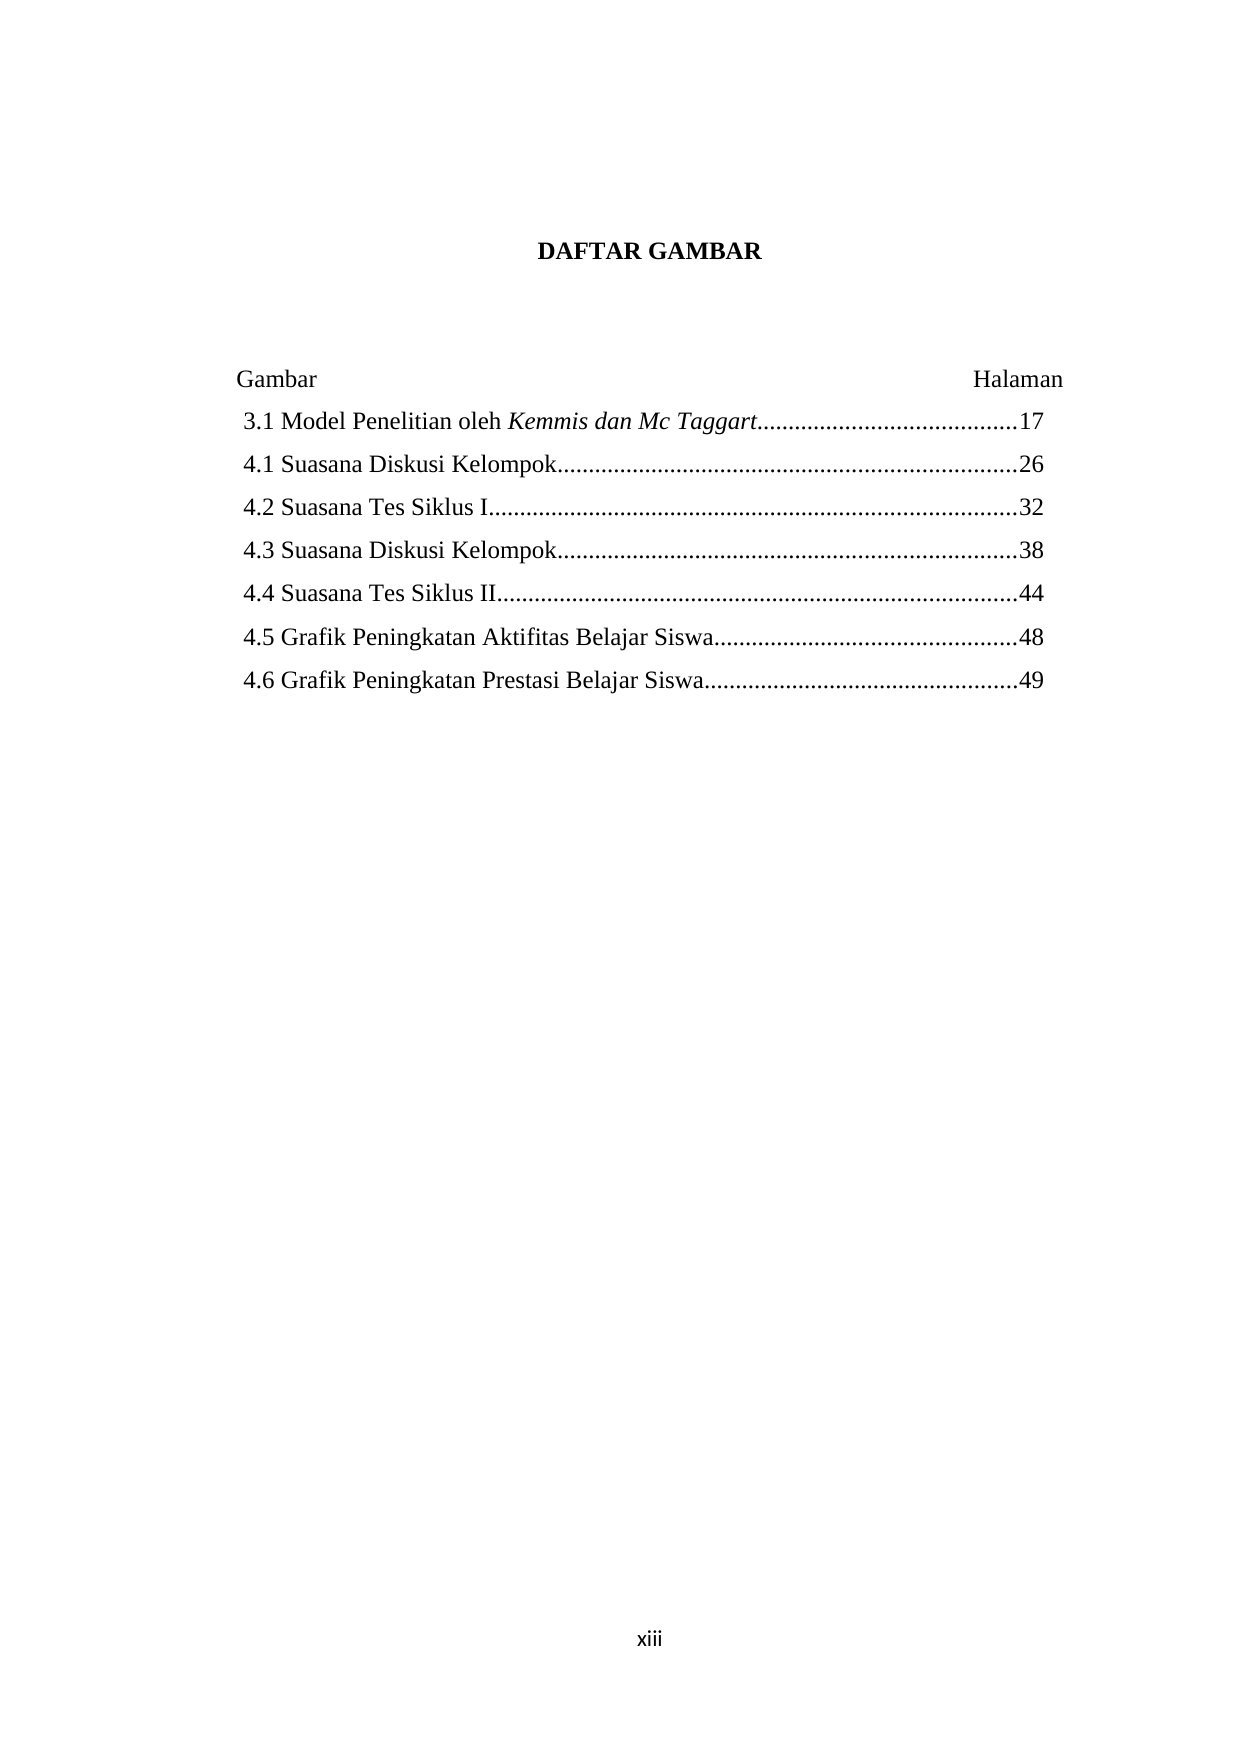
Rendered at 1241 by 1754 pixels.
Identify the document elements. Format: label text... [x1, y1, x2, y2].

list Grafik Peningkatan Prestasi Belajar Siswa 49 [243, 665, 1063, 693]
list Suasana Tes Siklus II 44 [243, 578, 1063, 607]
list Model Penelitian oleh Kemmis dan Mc Taggart 17 [243, 406, 1063, 435]
list Suasana Tes Siklus I 32 [243, 492, 1063, 521]
table_header Halaman [650, 364, 1074, 406]
list Suasana Diskusi Kelompok 26 [243, 449, 1063, 478]
list Suasana Diskusi Kelompok 38 [243, 535, 1063, 564]
list Grafik Peningkatan Aktifitas Belajar Siswa 48 [243, 622, 1063, 650]
text DAFTAR GAMBAR [236, 236, 1063, 265]
table_header Gambar [225, 364, 649, 406]
